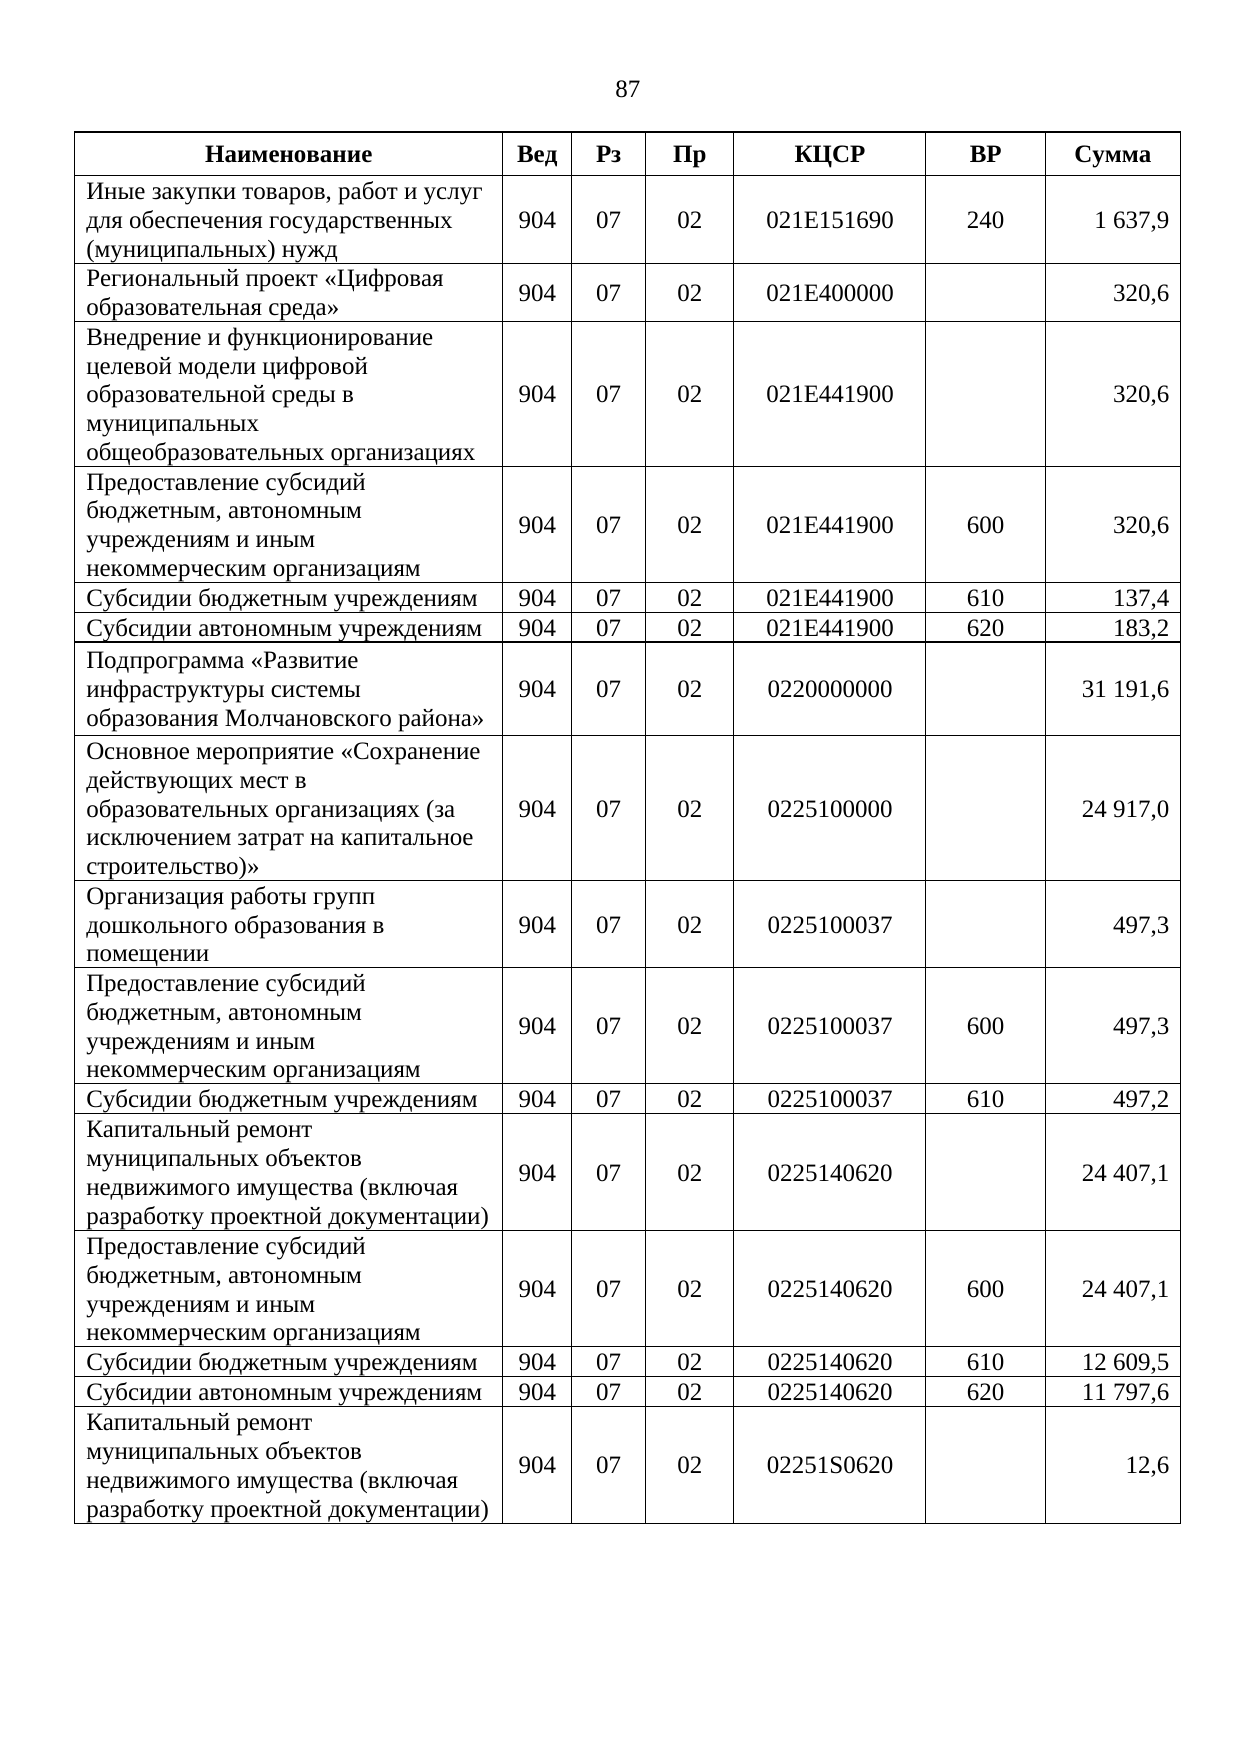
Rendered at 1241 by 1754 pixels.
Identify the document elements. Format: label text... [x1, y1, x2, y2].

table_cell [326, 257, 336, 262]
table_header Рз [572, 133, 645, 175]
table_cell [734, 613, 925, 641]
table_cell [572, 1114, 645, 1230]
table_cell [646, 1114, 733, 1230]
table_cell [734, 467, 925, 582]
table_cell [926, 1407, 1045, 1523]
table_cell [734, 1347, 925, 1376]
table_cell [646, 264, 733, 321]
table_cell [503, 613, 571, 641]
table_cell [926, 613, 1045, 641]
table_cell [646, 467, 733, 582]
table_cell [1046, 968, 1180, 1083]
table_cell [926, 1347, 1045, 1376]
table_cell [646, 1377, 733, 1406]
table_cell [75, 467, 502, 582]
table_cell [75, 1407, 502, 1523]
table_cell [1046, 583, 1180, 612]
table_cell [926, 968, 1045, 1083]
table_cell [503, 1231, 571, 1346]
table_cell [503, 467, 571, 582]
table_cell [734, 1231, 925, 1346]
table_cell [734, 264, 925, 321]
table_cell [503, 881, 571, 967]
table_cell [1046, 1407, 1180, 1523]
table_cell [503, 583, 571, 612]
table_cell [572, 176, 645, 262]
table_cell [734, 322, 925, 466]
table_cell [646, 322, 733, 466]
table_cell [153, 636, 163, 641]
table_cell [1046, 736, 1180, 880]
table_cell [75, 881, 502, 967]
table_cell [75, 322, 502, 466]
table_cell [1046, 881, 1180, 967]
table_header Наименование [75, 133, 502, 175]
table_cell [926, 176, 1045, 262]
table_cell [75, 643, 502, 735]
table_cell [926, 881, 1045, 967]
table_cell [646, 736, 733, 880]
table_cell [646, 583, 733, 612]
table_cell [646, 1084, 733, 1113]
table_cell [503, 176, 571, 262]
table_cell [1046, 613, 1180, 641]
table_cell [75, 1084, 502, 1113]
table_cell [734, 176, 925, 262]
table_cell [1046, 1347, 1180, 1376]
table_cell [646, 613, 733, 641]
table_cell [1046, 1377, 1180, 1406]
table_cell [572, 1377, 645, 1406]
table_header Пр [646, 133, 733, 175]
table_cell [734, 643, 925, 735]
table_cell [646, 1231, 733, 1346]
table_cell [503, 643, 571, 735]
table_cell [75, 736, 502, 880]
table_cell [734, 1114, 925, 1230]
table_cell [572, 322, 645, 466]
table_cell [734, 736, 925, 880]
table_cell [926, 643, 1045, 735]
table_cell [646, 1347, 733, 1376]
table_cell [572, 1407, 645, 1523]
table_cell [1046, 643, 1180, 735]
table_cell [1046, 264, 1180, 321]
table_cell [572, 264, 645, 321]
table_header Вед [503, 133, 571, 175]
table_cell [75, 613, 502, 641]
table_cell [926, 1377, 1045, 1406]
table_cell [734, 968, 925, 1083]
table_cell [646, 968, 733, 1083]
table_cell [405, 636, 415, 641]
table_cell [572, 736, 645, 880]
table_header Сумма [1046, 133, 1180, 175]
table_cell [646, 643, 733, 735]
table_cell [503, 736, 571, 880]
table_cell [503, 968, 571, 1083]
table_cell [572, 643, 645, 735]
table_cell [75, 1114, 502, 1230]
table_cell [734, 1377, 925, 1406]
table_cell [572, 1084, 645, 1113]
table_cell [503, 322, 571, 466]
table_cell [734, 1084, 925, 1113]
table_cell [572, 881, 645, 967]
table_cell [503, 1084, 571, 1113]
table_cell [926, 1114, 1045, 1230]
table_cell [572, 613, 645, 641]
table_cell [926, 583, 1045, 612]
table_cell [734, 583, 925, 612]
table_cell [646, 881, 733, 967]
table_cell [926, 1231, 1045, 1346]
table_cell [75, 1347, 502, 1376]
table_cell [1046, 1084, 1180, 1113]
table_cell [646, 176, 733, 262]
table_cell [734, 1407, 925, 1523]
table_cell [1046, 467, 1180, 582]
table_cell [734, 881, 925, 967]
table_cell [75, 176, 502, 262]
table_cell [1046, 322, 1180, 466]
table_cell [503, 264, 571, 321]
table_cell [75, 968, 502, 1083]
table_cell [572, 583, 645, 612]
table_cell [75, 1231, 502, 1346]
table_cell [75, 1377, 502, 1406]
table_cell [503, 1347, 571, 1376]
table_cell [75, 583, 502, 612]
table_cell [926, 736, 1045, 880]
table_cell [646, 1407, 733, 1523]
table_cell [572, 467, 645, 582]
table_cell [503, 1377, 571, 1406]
table_header КЦСР [734, 133, 925, 175]
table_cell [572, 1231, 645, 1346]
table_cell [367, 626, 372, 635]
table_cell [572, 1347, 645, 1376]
table_header ВР [926, 133, 1045, 175]
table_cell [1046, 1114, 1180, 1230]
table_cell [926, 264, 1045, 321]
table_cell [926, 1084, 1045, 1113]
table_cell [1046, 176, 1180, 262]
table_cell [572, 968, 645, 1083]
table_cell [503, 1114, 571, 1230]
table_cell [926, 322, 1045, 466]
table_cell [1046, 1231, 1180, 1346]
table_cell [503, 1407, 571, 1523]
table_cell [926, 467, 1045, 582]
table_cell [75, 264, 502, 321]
